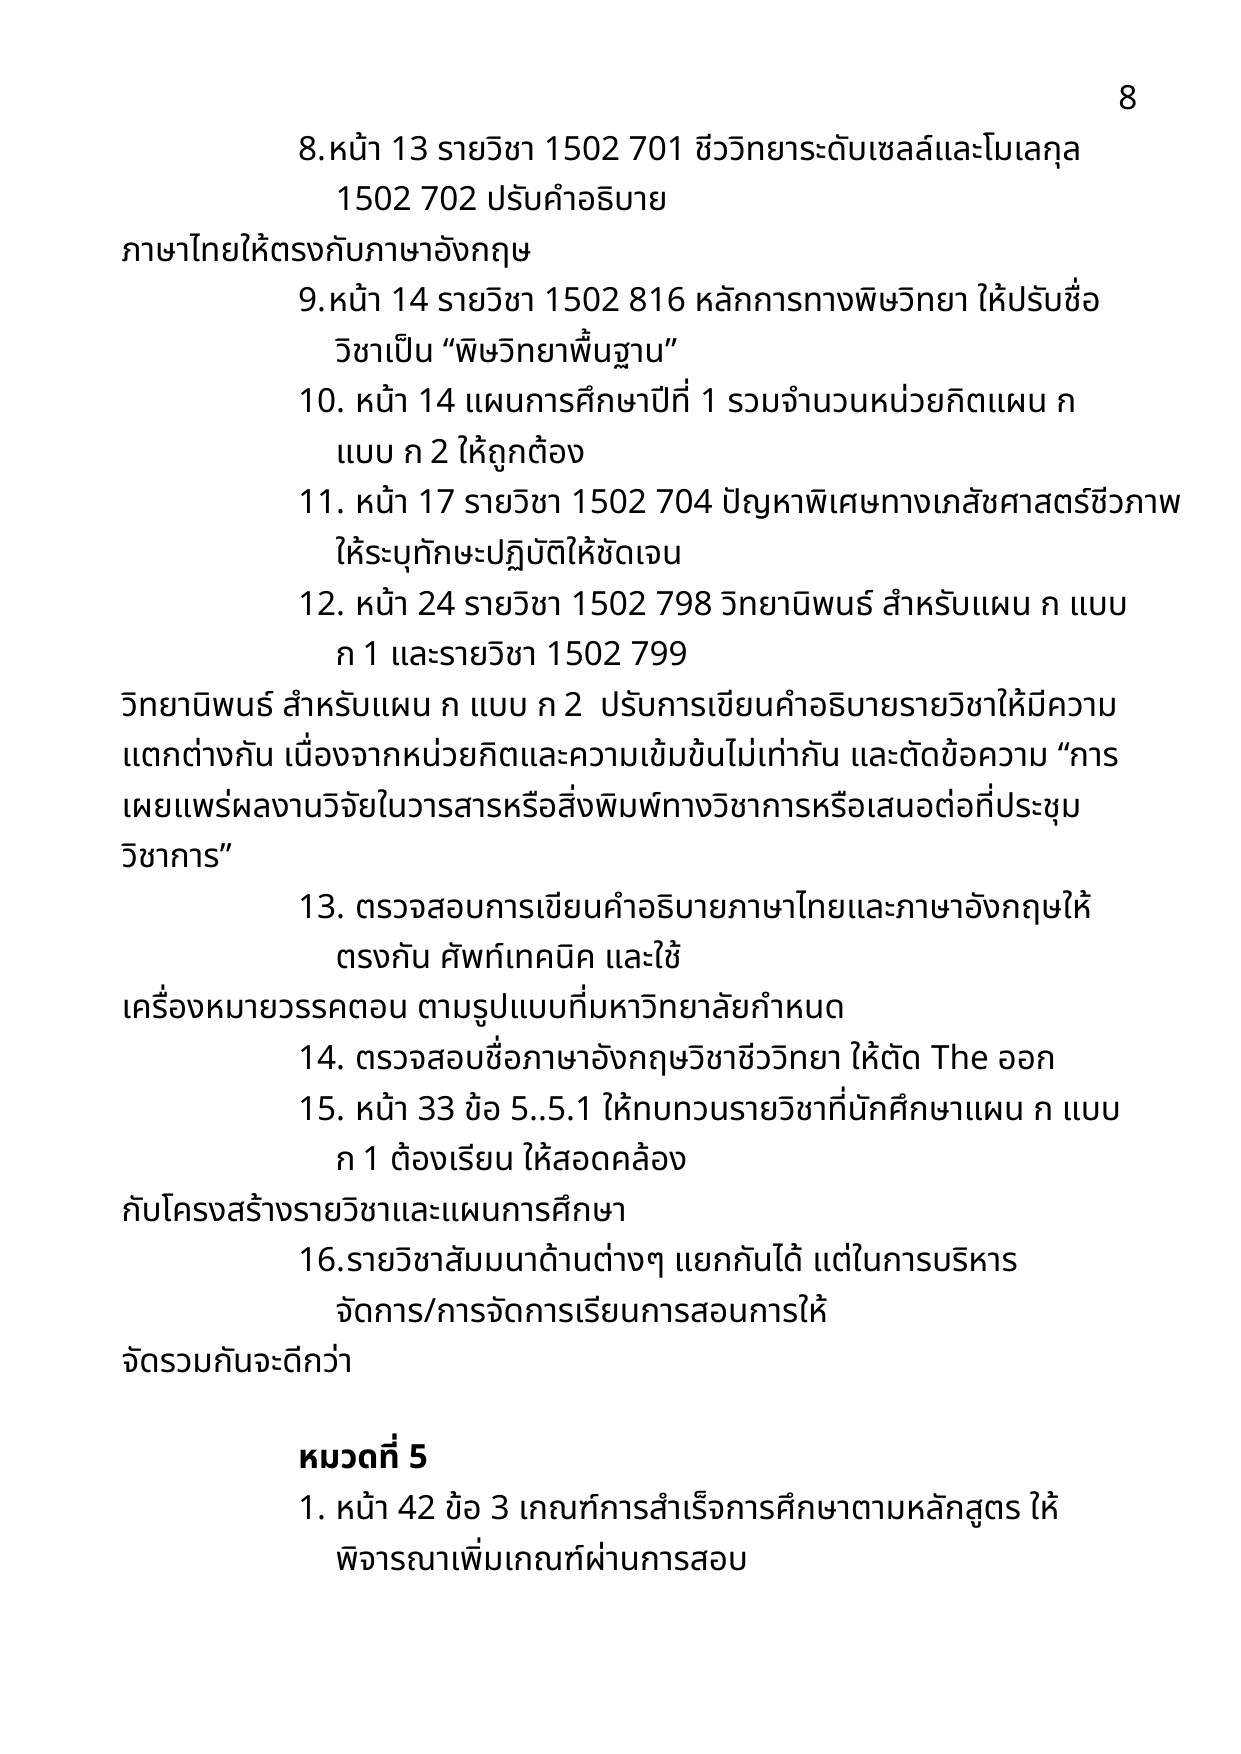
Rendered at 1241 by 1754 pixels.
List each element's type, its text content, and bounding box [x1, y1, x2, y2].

list หน้า 42 ข้อ 3 เกณฑ์การสำเร็จการศึกษาตามหลักสูตร ให้พิจารณาเพิ่มเกณฑ์ผ่านการสอบ [298, 1484, 1137, 1585]
list ตรวจสอบการเขียนคำอธิบายภาษาไทยและภาษาอังกฤษให้ตรงกัน ศัพท์เทคนิค และใช้ [298, 882, 1137, 983]
text หมวดที่ 5 [298, 1433, 1137, 1484]
list ตรวจสอบชื่อภาษาอังกฤษวิชาชีววิทยา ให้ตัด The ออก [298, 1034, 1137, 1084]
text ภาษาไทยให้ตรงกับภาษาอังกฤษ [121, 226, 1137, 276]
text กับโครงสร้างรายวิชาและแผนการศึกษา [121, 1186, 1137, 1236]
list หน้า 17 รายวิชา 1502 704 ปัญหาพิเศษทางเภสัชศาสตร์ชีวภาพให้ระบุทักษะปฏิบัติให้ชัดเจน [298, 478, 1189, 579]
list รายวิชาสัมมนาด้านต่างๆ แยกกันได้ แต่ในการบริหารจัดการ/การจัดการเรียนการสอนการให้ [298, 1236, 1137, 1337]
list หน้า 14 แผนการศึกษาปีที่ 1 รวมจำนวนหน่วยกิตแผน ก แบบ ก2 ให้ถูกต้อง [298, 377, 1137, 478]
list หน้า 33 ข้อ 5..5.1 ให้ทบทวนรายวิชาที่นักศึกษาแผน ก แบบ ก1 ต้องเรียน ให้สอดคล้อง [298, 1084, 1137, 1186]
list หน้า 14 รายวิชา 1502 816 หลักการทางพิษวิทยา ให้ปรับชื่อวิชาเป็น “พิษวิทยาพื้นฐาน” [298, 276, 1137, 377]
list หน้า 24 รายวิชา 1502 798 วิทยานิพนธ์ สำหรับแผน ก แบบ ก1 และรายวิชา 1502 799 [298, 579, 1137, 681]
text จัดรวมกันจะดีกว่า [121, 1337, 1137, 1388]
text เครื่องหมายวรรคตอน ตามรูปแบบที่มหาวิทยาลัยกำหนด [121, 983, 1137, 1034]
text วิทยานิพนธ์ สำหรับแผน ก แบบ ก2 ปรับการเขียนคำอธิบายรายวิชาให้มีความแตกต่างกัน เนื่องจากหน่วยกิตและความเข้มข้นไม่เท่ากัน และตัดข้อความ “การเผยแพร่ผลงานวิจัยในวารสารหรือสิ่งพิมพ์ทางวิชาการหรือเสนอต่อที่ประชุมวิชาการ” [121, 681, 1137, 882]
list หน้า 13 รายวิชา 1502 701 ชีววิทยาระดับเซลล์และโมเลกุล 1502 702 ปรับคำอธิบาย [298, 124, 1137, 226]
